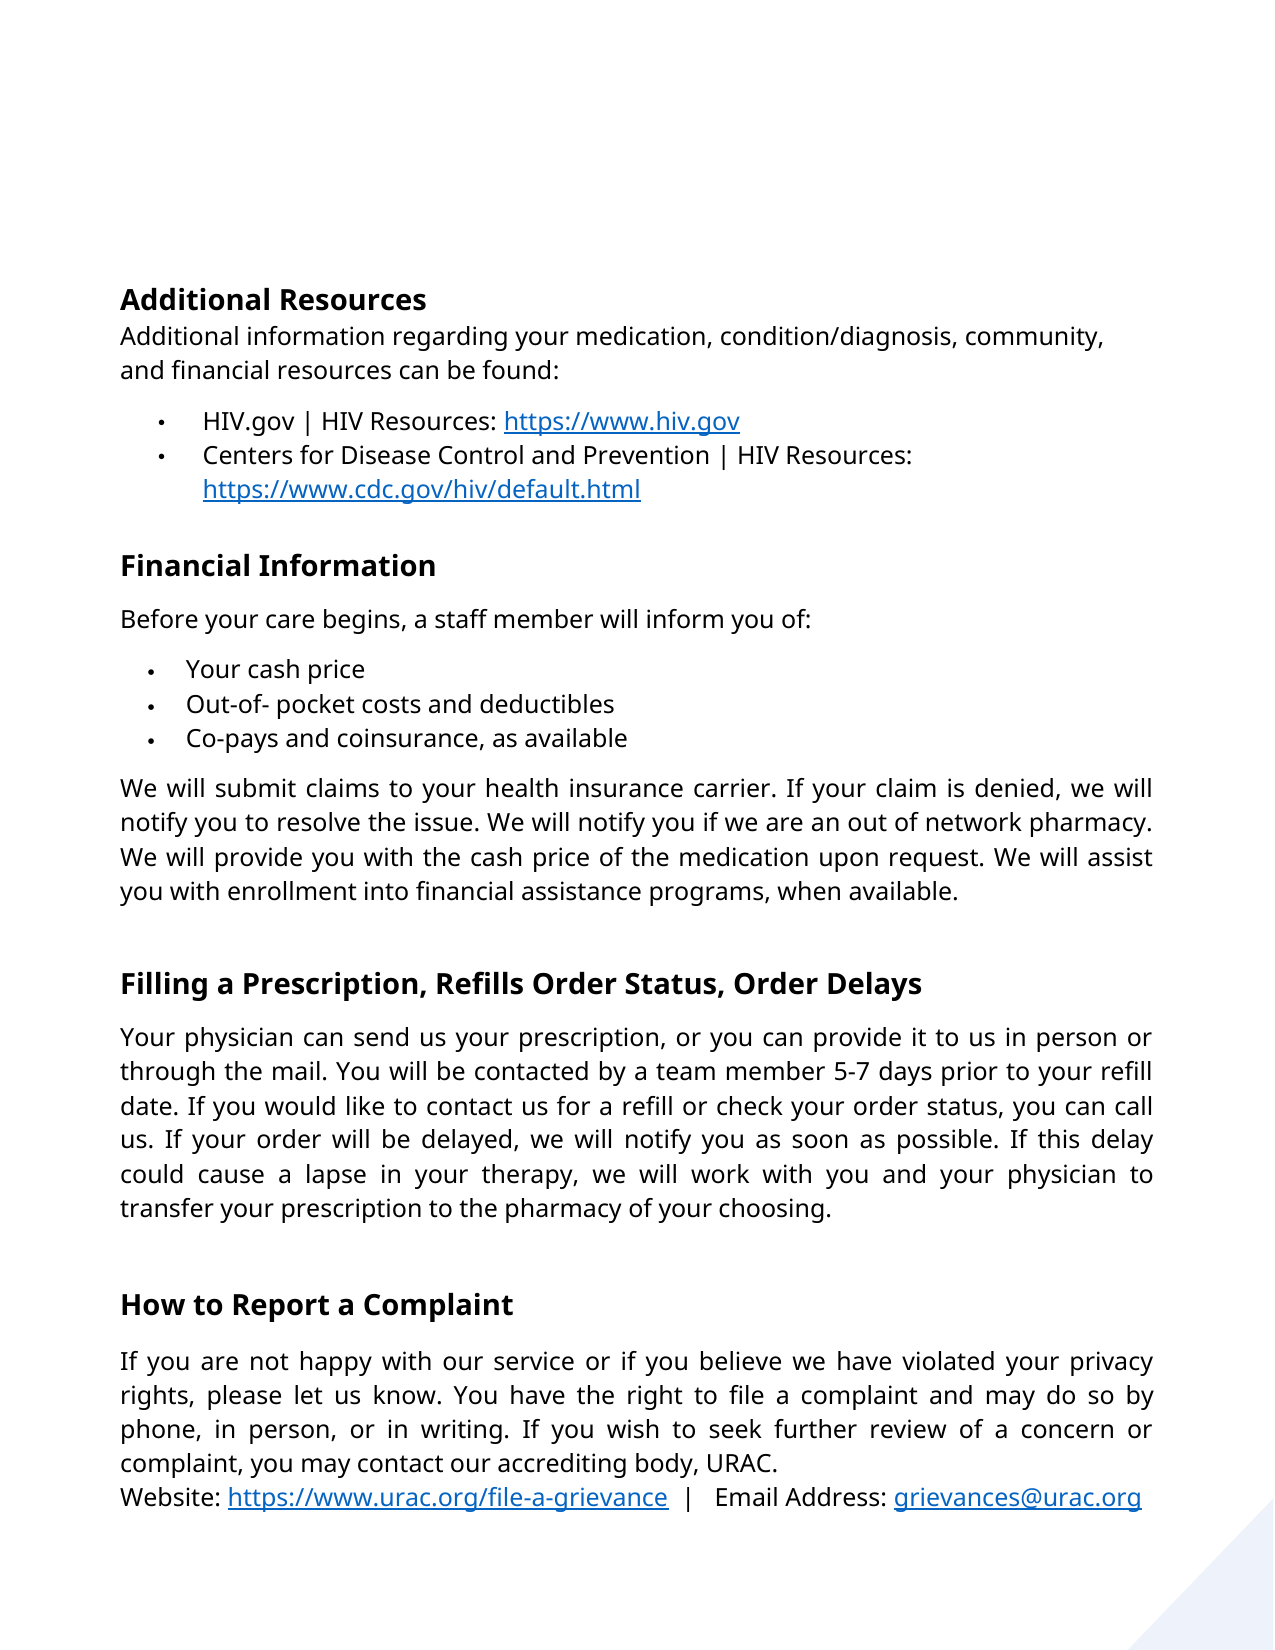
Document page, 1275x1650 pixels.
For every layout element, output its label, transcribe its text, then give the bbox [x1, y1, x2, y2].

text How to Report a Complaint [120, 1284, 1155, 1323]
list Out-of- pocket costs and deductibles [148, 686, 1155, 720]
list Your cash price [148, 652, 1155, 686]
text Additional Resources [120, 279, 1155, 318]
list Co-pays and coinsurance, as available [148, 720, 1155, 754]
text Financial Information [120, 545, 1155, 585]
text Website: https://www.urac.org/file-a-grievance | Email Address: grievances@urac.org [120, 1479, 1155, 1514]
text If you are not happy with our service or if you believe we have violated your privacy rights, please let us know. You have the right to file a complaint and may do so by phone, in person, or in writing. If you wish to seek further review of a concern or complaint, you may contact our accrediting body, URAC. [120, 1343, 1155, 1479]
list HIV.gov | HIV Resources: https://www.hiv.gov [157, 403, 1155, 437]
text Additional information regarding your medication, condition/diagnosis, community, and financial resources can be found: [120, 318, 1155, 387]
list Centers for Disease Control and Prevention | HIV Resources: https://www.cdc.gov/hiv/default.html [157, 437, 1155, 505]
text Your physician can send us your prescription, or you can provide it to us in person or through the mail. You will be contacted by a team member 5-7 days prior to your refill date. If you would like to contact us for a refill or check your order status, you can call us. If your order will be delayed, we will notify you as soon as possible. If this delay could cause a lapse in your therapy, we will work with you and your physician to transfer your prescription to the pharmacy of your choosing. [120, 1020, 1155, 1224]
text Before your care begins, a staff member will inform you of: [120, 601, 1155, 636]
text We will submit claims to your health insurance carrier. If your claim is denied, we will notify you to resolve the issue. We will notify you if we are an out of network pharmacy. We will provide you with the cash price of the medication upon request. We will assist you with enrollment into financial assistance programs, when available. [120, 771, 1155, 907]
text Filling a Prescription, Refills Order Status, Order Delays [120, 964, 1155, 1003]
